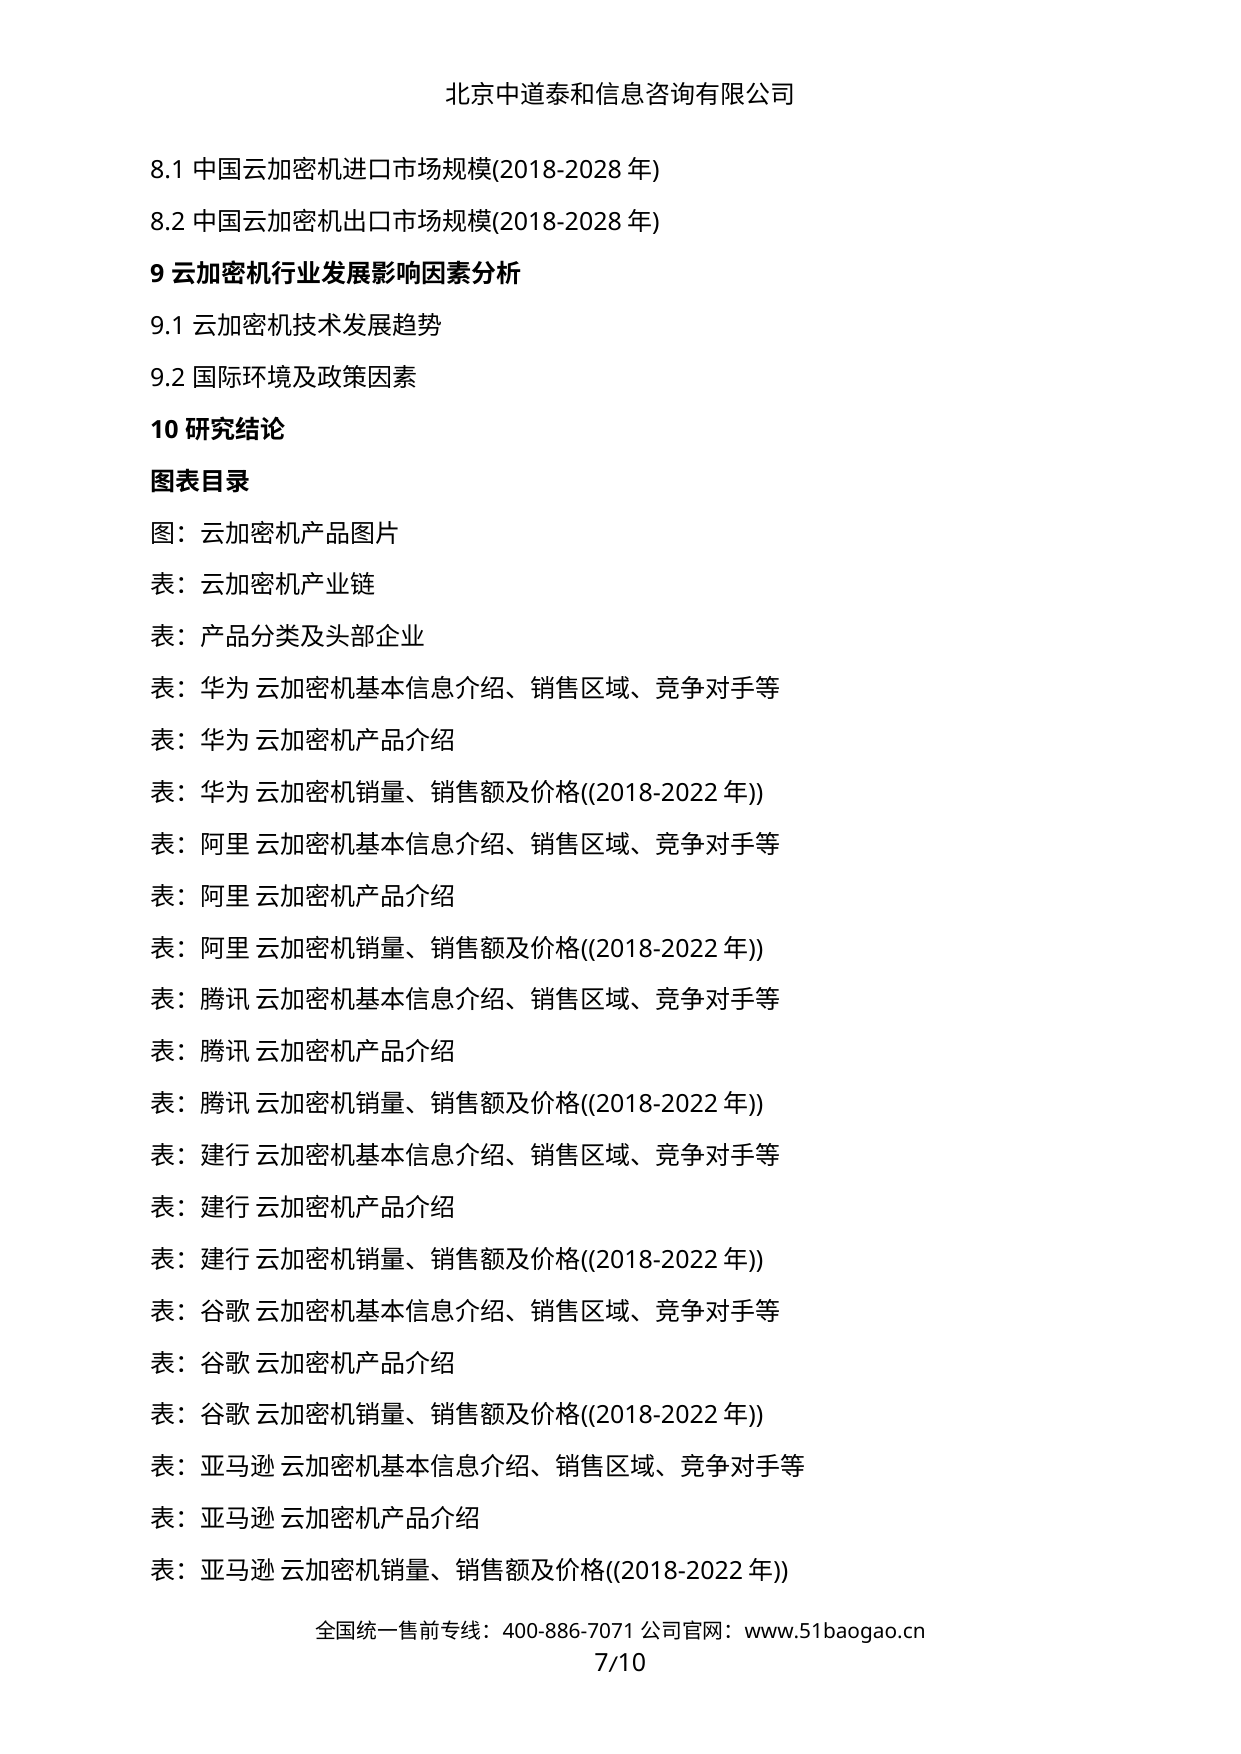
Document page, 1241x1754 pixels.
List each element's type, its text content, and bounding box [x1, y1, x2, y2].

text 表：亚马逊 云加密机产品介绍 [150, 1499, 1090, 1535]
text 9 云加密机行业发展影响因素分析 [150, 254, 1090, 290]
text 表：亚马逊 云加密机销量、销售额及价格((2018-2022年)) [150, 1551, 1090, 1587]
text 表：华为 云加密机基本信息介绍、销售区域、竞争对手等 [150, 669, 1090, 705]
text 表：谷歌 云加密机销量、销售额及价格((2018-2022年)) [150, 1395, 1090, 1431]
text 表：亚马逊 云加密机基本信息介绍、销售区域、竞争对手等 [150, 1447, 1090, 1483]
text 9.1 云加密机技术发展趋势 [150, 306, 1090, 342]
text 图表目录 [150, 461, 1090, 497]
text 表：谷歌 云加密机产品介绍 [150, 1343, 1090, 1379]
text 表：谷歌 云加密机基本信息介绍、销售区域、竞争对手等 [150, 1291, 1090, 1327]
text 表：阿里 云加密机销量、销售额及价格((2018-2022年)) [150, 928, 1090, 964]
text 9.2 国际环境及政策因素 [150, 357, 1090, 394]
text 表：腾讯 云加密机销量、销售额及价格((2018-2022年)) [150, 1084, 1090, 1120]
text 8.2 中国云加密机出口市场规模(2018-2028年) [150, 202, 1090, 238]
text 10 研究结论 [150, 409, 1090, 446]
text 表：阿里 云加密机产品介绍 [150, 876, 1090, 912]
text 表：云加密机产业链 [150, 565, 1090, 601]
text 图：云加密机产品图片 [150, 513, 1090, 549]
text 表：华为 云加密机销量、销售额及价格((2018-2022年)) [150, 772, 1090, 809]
text 表：建行 云加密机销量、销售额及价格((2018-2022年)) [150, 1239, 1090, 1276]
text 表：华为 云加密机产品介绍 [150, 721, 1090, 757]
text 表：建行 云加密机基本信息介绍、销售区域、竞争对手等 [150, 1136, 1090, 1172]
text 表：腾讯 云加密机基本信息介绍、销售区域、竞争对手等 [150, 980, 1090, 1016]
text 表：产品分类及头部企业 [150, 617, 1090, 653]
text 表：腾讯 云加密机产品介绍 [150, 1032, 1090, 1068]
text 表：建行 云加密机产品介绍 [150, 1187, 1090, 1224]
text 表：阿里 云加密机基本信息介绍、销售区域、竞争对手等 [150, 824, 1090, 861]
text 8.1 中国云加密机进口市场规模(2018-2028年) [150, 150, 1090, 186]
